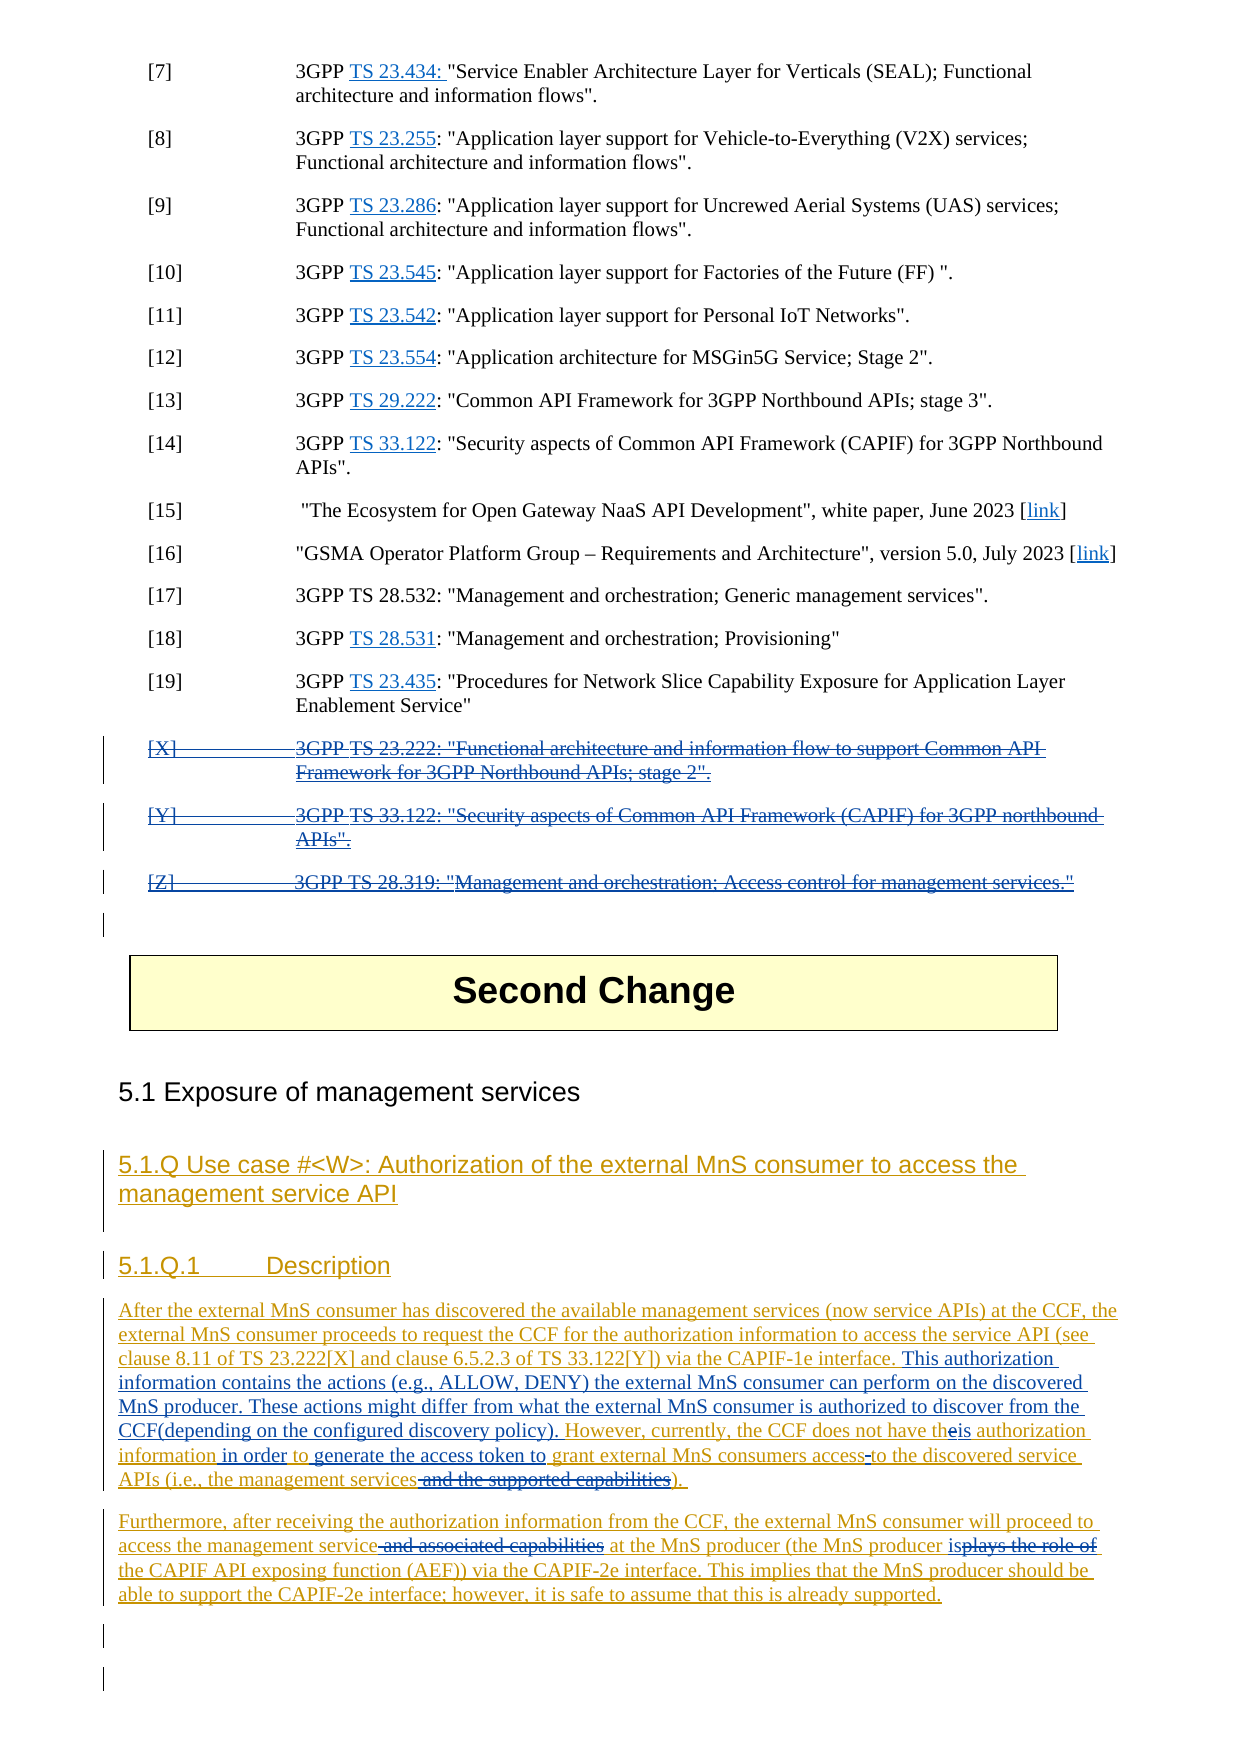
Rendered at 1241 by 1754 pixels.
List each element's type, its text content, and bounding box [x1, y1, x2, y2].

text [8] 3GPP TS 23.255: "Application layer support for Vehicle-to-Everything (V2X) services; Functional architecture and information flows". [148, 126, 1122, 174]
text [14] 3GPP TS 33.122: "Security aspects of Common API Framework (CAPIF) for 3GPP Northbound APIs". [148, 431, 1122, 479]
subtitle 5.1 Exposure of management services [118, 1076, 1122, 1107]
text [10] 3GPP TS 23.545: "Application layer support for Factories of the Future (FF) ". [148, 260, 1122, 284]
text [11] 3GPP TS 23.542: "Application layer support for Personal IoT Networks". [148, 302, 1122, 327]
text [16] "GSMA Operator Platform Group – Requirements and Architecture", version 5.0, July 2023 [link] [148, 541, 1122, 565]
text [12] 3GPP TS 23.554: "Application architecture for MSGin5G Service; Stage 2". [148, 345, 1122, 369]
text [9] 3GPP TS 23.286: "Application layer support for Uncrewed Aerial Systems (UAS) services; Functional architecture and information flows". [148, 193, 1122, 241]
table_header Second Change [131, 956, 1057, 1030]
text [18] 3GPP TS 28.531: "Management and orchestration; Provisioning" [148, 626, 1122, 650]
text [13] 3GPP TS 29.222: "Common API Framework for 3GPP Northbound APIs; stage 3". [148, 388, 1122, 412]
text [7] 3GPP TS 23.434: "Service Enabler Architecture Layer for Verticals (SEAL); Functional architecture and information flows". [148, 59, 1122, 107]
text [19] 3GPP TS 23.435: "Procedures for Network Slice Capability Exposure for Application Layer Enablement Service" [148, 669, 1122, 717]
text [17] 3GPP TS 28.532: "Management and orchestration; Generic management services". [148, 583, 1122, 607]
text [15] "The Ecosystem for Open Gateway NaaS API Development", white paper, June 2023 [link] [148, 498, 1122, 522]
